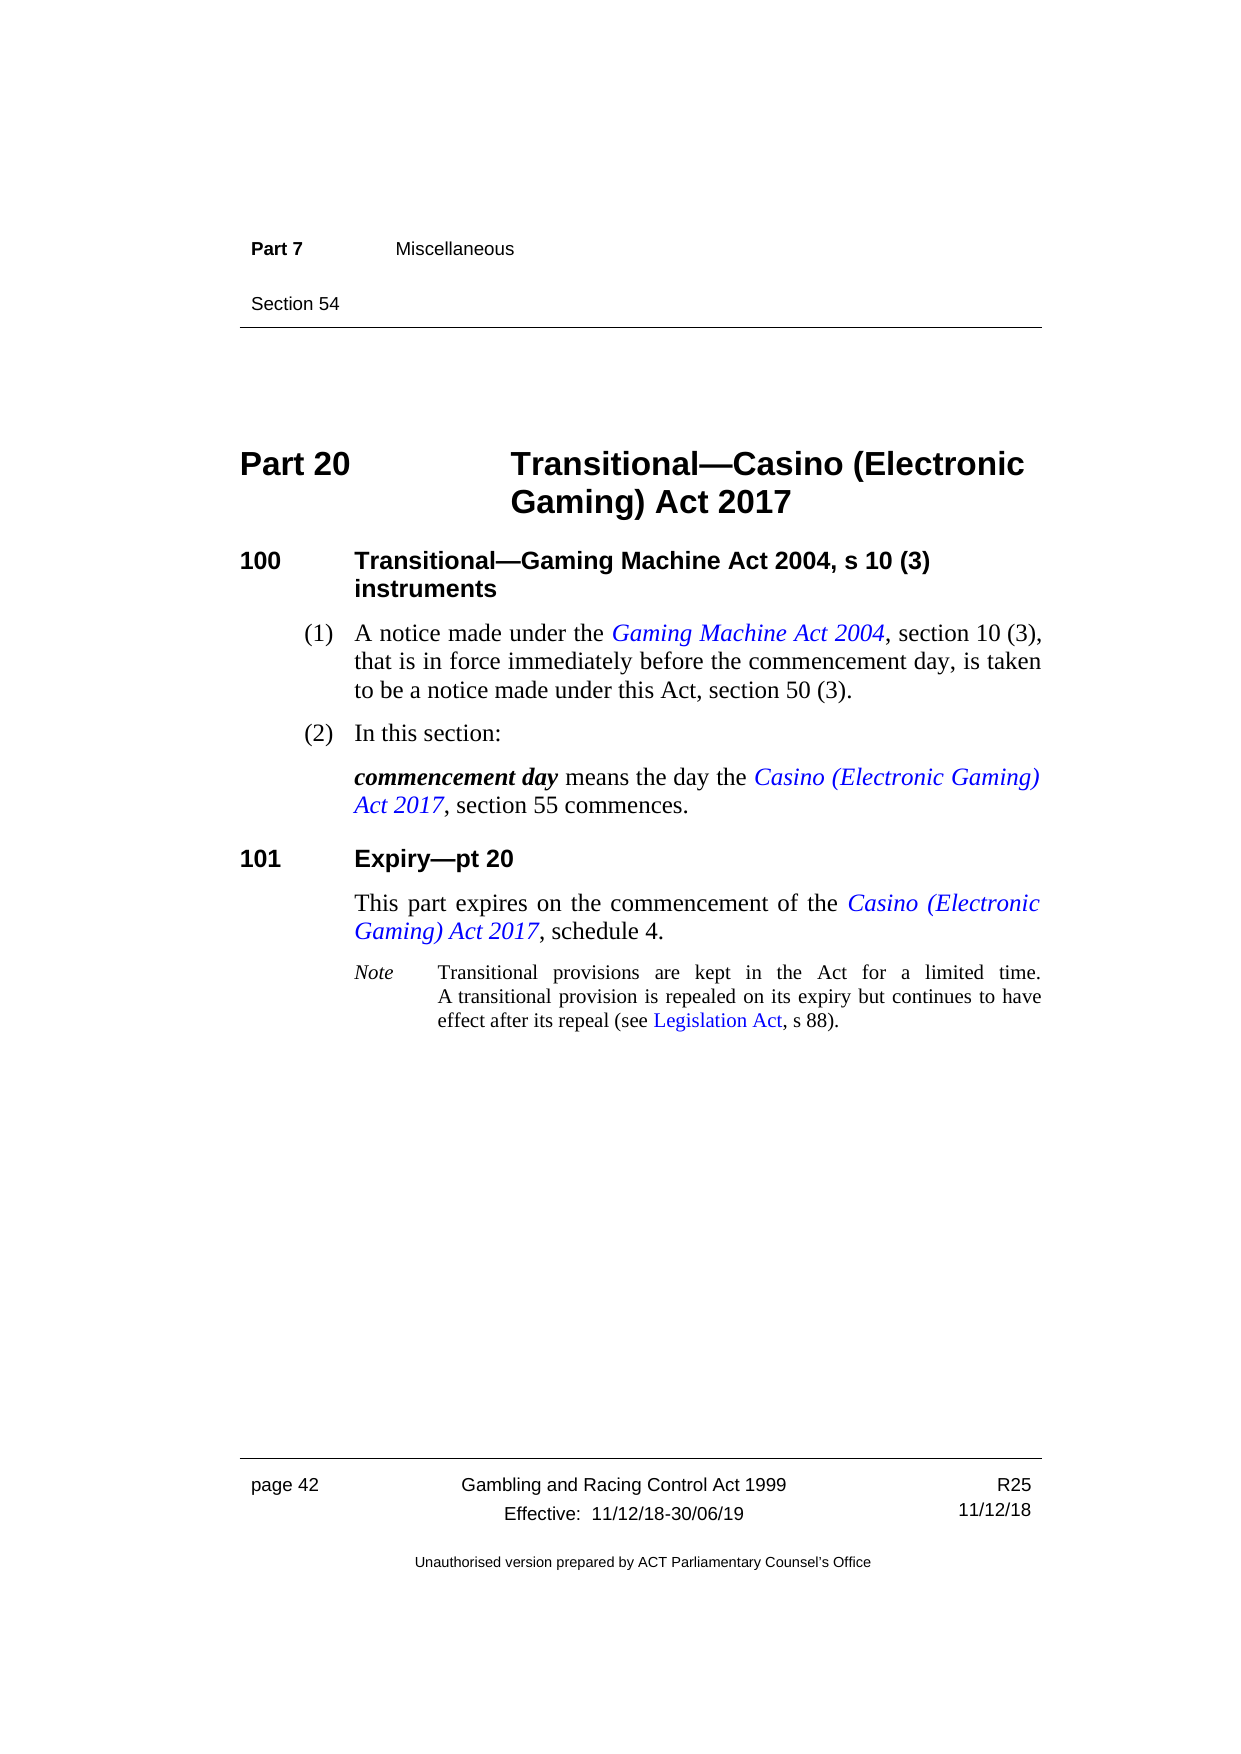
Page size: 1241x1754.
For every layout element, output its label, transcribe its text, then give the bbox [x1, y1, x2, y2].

text (2) In this section: [239, 718, 1042, 747]
text (1) A notice made under the Gaming Machine Act 2004, section 10 (3), that is in force immediately before the commencement day, is taken to be a notice made under this Act, section 50 (3). [239, 618, 1042, 704]
text This part expires on the commencement of the Casino (Electronic Gaming) Act 2017, schedule 4. [354, 888, 1042, 945]
text 100 Transitional—Gaming Machine Act 2004, s 10 (3) instruments [239, 546, 1042, 603]
text commencement day means the day the Casino (Electronic Gaming) Act 2017, section 55 commences. [354, 762, 1042, 819]
text 101 Expiry—pt 20 [239, 844, 1042, 873]
text Part 20 Transitional—Casino (Electronic Gaming) Act 2017 [239, 444, 1042, 521]
text Note Transitional provisions are kept in the Act for a limited time. A transitional provision is repealed on its expiry but continues to have effect after its repeal (see Legislation Act, s 88). [354, 960, 1042, 1032]
